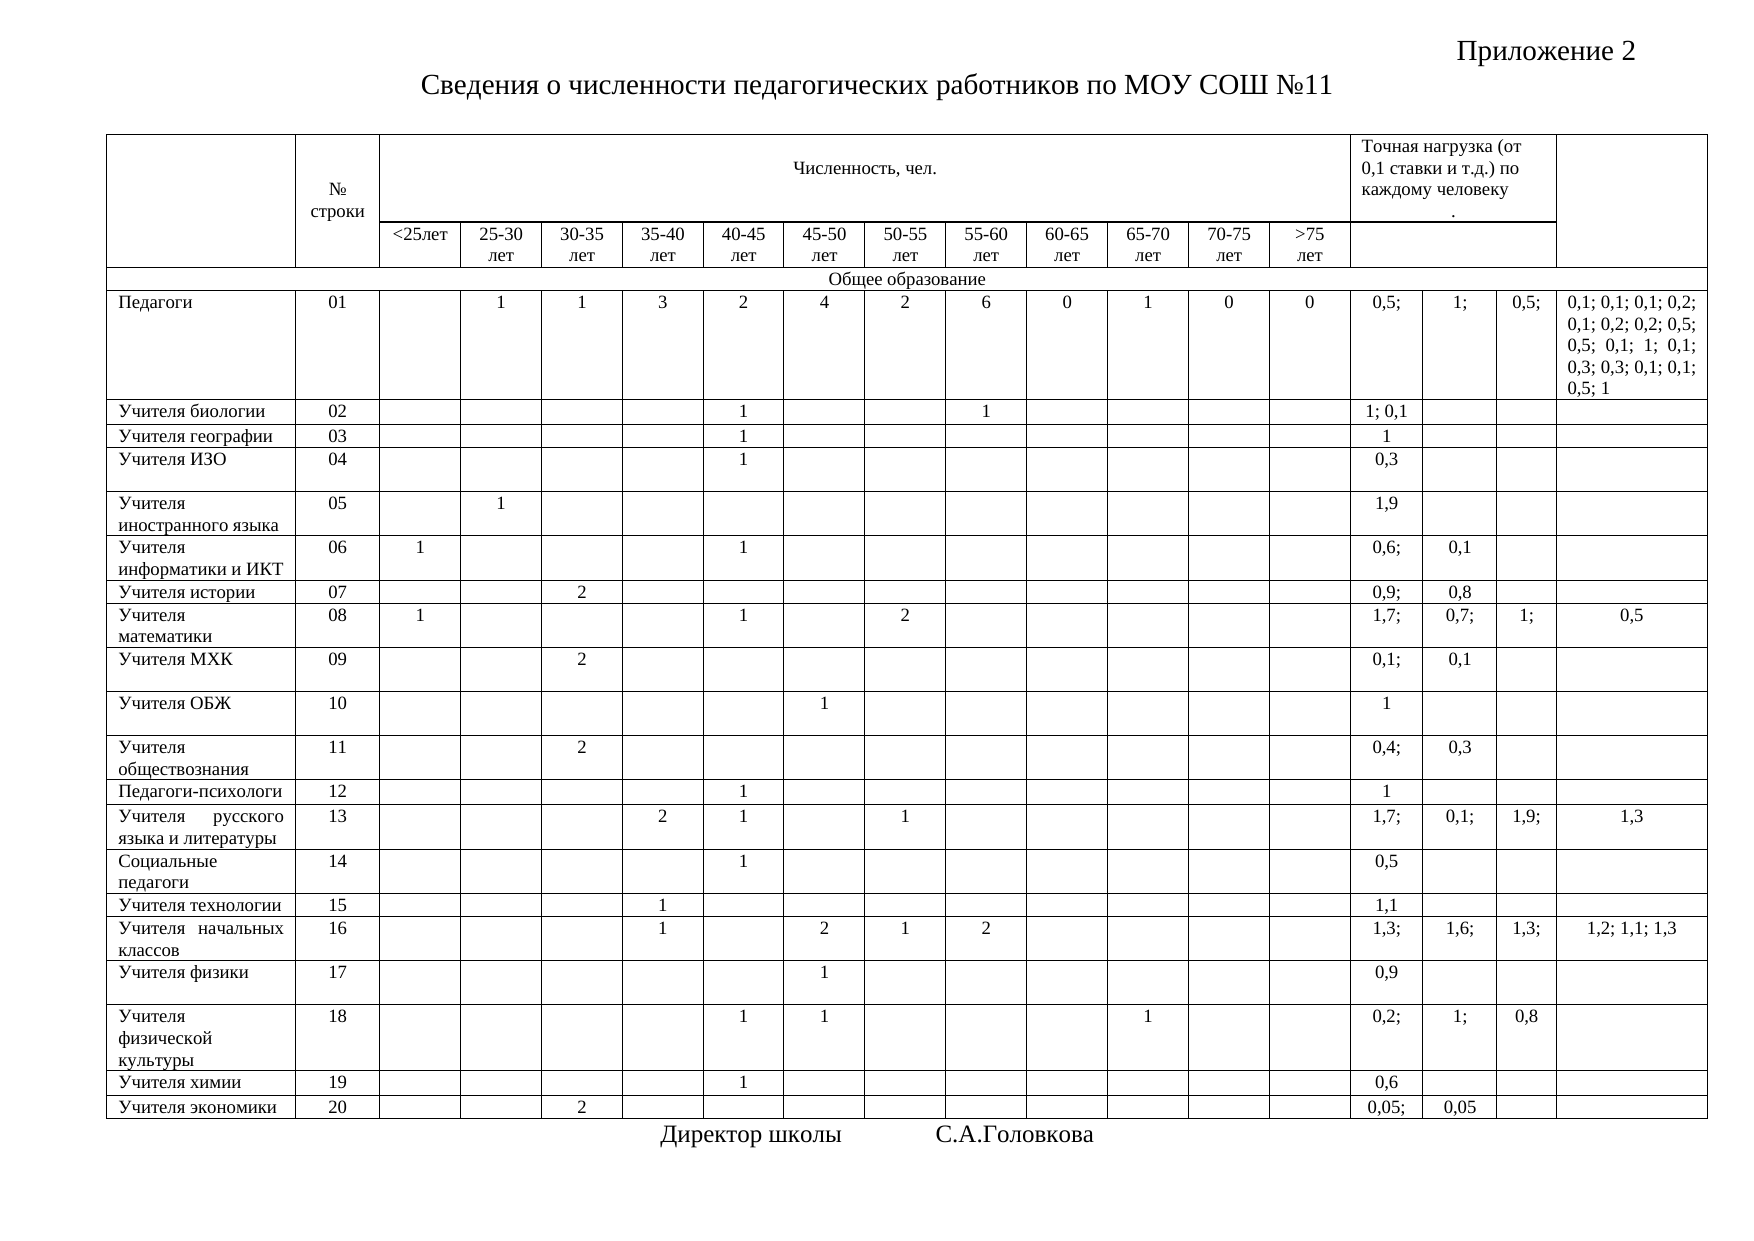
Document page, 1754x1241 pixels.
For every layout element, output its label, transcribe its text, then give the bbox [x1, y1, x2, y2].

table_cell [784, 1096, 864, 1118]
table_cell 0,5 [1557, 604, 1707, 647]
text Сведения о численности педагогических работников по МОУ СОШ №11 [118, 67, 1636, 101]
table_cell [865, 1096, 945, 1118]
table_cell [542, 692, 622, 735]
table_cell [784, 894, 864, 916]
table_cell [461, 805, 541, 848]
table_cell [1497, 425, 1556, 447]
table_cell [1497, 448, 1556, 491]
table_cell [1270, 1071, 1350, 1095]
table_cell [1497, 780, 1556, 804]
table_cell [1270, 492, 1350, 535]
table_cell [380, 648, 460, 691]
table_cell [1189, 1005, 1269, 1070]
table_cell Учителя истории [107, 581, 295, 603]
table_cell [1557, 400, 1707, 424]
table_cell [704, 692, 783, 735]
table_cell [1027, 448, 1107, 491]
table_cell 30-35 лет [542, 223, 622, 267]
table_cell Учителя русского языка и литературы [107, 805, 295, 848]
table_cell [1270, 425, 1350, 447]
table_cell Учителя физики [107, 961, 295, 1004]
table_cell [1027, 692, 1107, 735]
table_cell [1189, 492, 1269, 535]
table_cell [1108, 604, 1188, 647]
table_cell Учителя экономики [107, 1096, 295, 1118]
table_cell Учителя географии [107, 425, 295, 447]
table_cell [623, 692, 703, 735]
table_cell [1270, 736, 1350, 779]
table_cell 12 [296, 780, 379, 804]
table_cell [1027, 736, 1107, 779]
table_cell [1027, 1005, 1107, 1070]
table_cell [946, 961, 1026, 1004]
table_cell 1 [704, 604, 783, 647]
table_cell [1108, 894, 1188, 916]
table_cell [1497, 692, 1556, 735]
table_cell [946, 1071, 1026, 1095]
table_cell [784, 780, 864, 804]
table_cell [1189, 736, 1269, 779]
table_cell 0 [1027, 291, 1107, 399]
table_cell 1 [704, 780, 783, 804]
table_cell Учителя биологии [107, 400, 295, 424]
table_cell 6 [946, 291, 1026, 399]
table_cell 1 [704, 400, 783, 424]
table_header № строки [296, 135, 379, 267]
table_cell [1108, 736, 1188, 779]
table_cell [1108, 917, 1188, 960]
table_cell [865, 961, 945, 1004]
table_cell 55-60 лет [946, 223, 1026, 267]
table_cell Социальные педагоги [107, 850, 295, 893]
table_cell [542, 448, 622, 491]
table_cell [1423, 400, 1496, 424]
table_cell 09 [296, 648, 379, 691]
table_cell [1557, 1005, 1707, 1070]
table_cell Учителя математики [107, 604, 295, 647]
table_cell [1497, 1096, 1556, 1118]
table_cell 1 [704, 1005, 783, 1070]
table_cell [1351, 223, 1556, 267]
table_cell [380, 400, 460, 424]
table_cell 70-75 лет [1189, 223, 1269, 267]
table_cell [461, 894, 541, 916]
text Директор школы С.А.Головкова [118, 1119, 1636, 1148]
table_cell 0,1; [1351, 648, 1422, 691]
table_cell [1497, 736, 1556, 779]
table_cell [380, 1005, 460, 1070]
table_cell Учителя технологии [107, 894, 295, 916]
table_cell 1 [704, 536, 783, 579]
table_cell [380, 917, 460, 960]
table_cell [380, 291, 460, 399]
table_cell [1189, 850, 1269, 893]
table_cell 1 [865, 805, 945, 848]
table_cell 1 [784, 1005, 864, 1070]
table_cell [1423, 894, 1496, 916]
table_cell [1027, 648, 1107, 691]
table_cell 0 [1189, 291, 1269, 399]
table_header [1557, 135, 1707, 267]
table_cell 1 [946, 400, 1026, 424]
table_cell [784, 736, 864, 779]
table_cell [704, 492, 783, 535]
table_cell 0,5; [1351, 291, 1422, 399]
table_cell [1189, 894, 1269, 916]
table_cell Учителя физической культуры [107, 1005, 295, 1070]
table_cell 17 [296, 961, 379, 1004]
table_cell 0,8 [1423, 581, 1496, 603]
table_cell 2 [784, 917, 864, 960]
table_cell [1027, 492, 1107, 535]
table_cell 1,9 [1351, 492, 1422, 535]
table_cell [1108, 425, 1188, 447]
table_cell [1189, 780, 1269, 804]
table_cell [1557, 492, 1707, 535]
table_cell [1027, 1096, 1107, 1118]
table_cell [1497, 850, 1556, 893]
table_cell 3 [623, 291, 703, 399]
table_cell [380, 850, 460, 893]
table_cell [461, 850, 541, 893]
table_cell 1,7; [1351, 805, 1422, 848]
table_cell [1027, 425, 1107, 447]
table_cell 13 [296, 805, 379, 848]
table_cell [542, 1005, 622, 1070]
table_cell 15 [296, 894, 379, 916]
table_cell [1557, 1071, 1707, 1095]
table_cell 16 [296, 917, 379, 960]
table_cell 0,7; [1423, 604, 1496, 647]
table_cell [1423, 425, 1496, 447]
table_cell 1 [784, 692, 864, 735]
table_cell [1108, 692, 1188, 735]
table_cell [1189, 604, 1269, 647]
table_cell 1 [704, 1071, 783, 1095]
table_cell [1423, 850, 1496, 893]
table_cell [461, 425, 541, 447]
table_cell [784, 581, 864, 603]
table_cell [461, 536, 541, 579]
table_cell [461, 1096, 541, 1118]
table_cell 1,7; [1351, 604, 1422, 647]
table_cell 0,6 [1351, 1071, 1422, 1095]
table_cell Учителя ОБЖ [107, 692, 295, 735]
table_cell [380, 492, 460, 535]
table_cell 0,1; [1423, 805, 1496, 848]
table_cell [542, 604, 622, 647]
table_cell [1557, 961, 1707, 1004]
table_cell [461, 736, 541, 779]
table_cell [461, 648, 541, 691]
table_cell [865, 448, 945, 491]
table_cell [380, 736, 460, 779]
table_cell [946, 894, 1026, 916]
table_cell 1 [704, 850, 783, 893]
table_cell [1423, 780, 1496, 804]
table_cell 2 [865, 604, 945, 647]
table_cell [1189, 805, 1269, 848]
table_cell 1; [1497, 604, 1556, 647]
table_cell Учителя обществознания [107, 736, 295, 779]
table_cell [623, 604, 703, 647]
table_cell [1108, 581, 1188, 603]
table_cell [1027, 581, 1107, 603]
table_cell [1189, 536, 1269, 579]
table_cell [1557, 448, 1707, 491]
table_cell [542, 894, 622, 916]
table_cell [704, 917, 783, 960]
table_cell [380, 805, 460, 848]
table_cell 1 [1108, 291, 1188, 399]
table_cell [1270, 917, 1350, 960]
table_cell [1270, 850, 1350, 893]
table_cell [461, 917, 541, 960]
table_cell 1 [461, 291, 541, 399]
table_cell [1557, 425, 1707, 447]
table_cell [1497, 894, 1556, 916]
table_cell Педагоги-психологи [107, 780, 295, 804]
table_cell 0 [1270, 291, 1350, 399]
table_cell [1497, 1071, 1556, 1095]
table_cell 0,2; [1351, 1005, 1422, 1070]
table_cell 10 [296, 692, 379, 735]
table_cell [946, 1005, 1026, 1070]
table_cell 1 [865, 917, 945, 960]
table_cell [380, 448, 460, 491]
table_cell 01 [296, 291, 379, 399]
table_cell [623, 648, 703, 691]
table_cell [704, 736, 783, 779]
table_cell [1108, 780, 1188, 804]
table_cell Учителя начальных классов [107, 917, 295, 960]
table_cell [1423, 692, 1496, 735]
table_cell 1,3 [1557, 805, 1707, 848]
table_cell [1189, 917, 1269, 960]
table_cell [1027, 1071, 1107, 1095]
table_cell [542, 780, 622, 804]
table_cell [542, 850, 622, 893]
table_cell 0,1 [1423, 536, 1496, 579]
table_cell [1557, 1096, 1707, 1118]
table_cell [1189, 400, 1269, 424]
table_cell [542, 536, 622, 579]
table_cell [784, 648, 864, 691]
table_cell [1270, 780, 1350, 804]
table_cell [1027, 780, 1107, 804]
table_cell [1497, 400, 1556, 424]
table_cell [1270, 1005, 1350, 1070]
table_cell [1108, 492, 1188, 535]
table_cell [1189, 581, 1269, 603]
table_cell [1270, 648, 1350, 691]
table_cell 1 [784, 961, 864, 1004]
table_cell 2 [865, 291, 945, 399]
table_cell [1557, 736, 1707, 779]
table_cell 1,1 [1351, 894, 1422, 916]
table_cell [1423, 1071, 1496, 1095]
table_cell 14 [296, 850, 379, 893]
table_cell [623, 492, 703, 535]
table_cell [865, 648, 945, 691]
table_cell [542, 917, 622, 960]
table_cell [380, 581, 460, 603]
table_cell [1270, 400, 1350, 424]
table_cell 65-70 лет [1108, 223, 1188, 267]
table_cell [865, 492, 945, 535]
table_cell 1 [704, 425, 783, 447]
table_cell [542, 961, 622, 1004]
table_cell [1189, 425, 1269, 447]
table_cell [946, 692, 1026, 735]
table_cell 1,9; [1497, 805, 1556, 848]
table_cell 05 [296, 492, 379, 535]
table_cell 1,3; [1497, 917, 1556, 960]
table_cell 1 [380, 604, 460, 647]
table_cell 1,2; 1,1; 1,3 [1557, 917, 1707, 960]
table_cell [380, 692, 460, 735]
table_cell 45-50 лет [784, 223, 864, 267]
table_cell 0,4; [1351, 736, 1422, 779]
table_cell Учителя химии [107, 1071, 295, 1095]
table_cell [784, 425, 864, 447]
table_cell [1027, 894, 1107, 916]
table_cell 19 [296, 1071, 379, 1095]
table_cell 1 [1351, 425, 1422, 447]
table_cell 2 [542, 581, 622, 603]
table_cell [623, 1071, 703, 1095]
table_cell [946, 805, 1026, 848]
table_cell [380, 780, 460, 804]
table_cell 25-30 лет [461, 223, 541, 267]
table_cell 1 [1351, 780, 1422, 804]
table_cell [1557, 850, 1707, 893]
table_cell Педагоги [107, 291, 295, 399]
table_cell [623, 1096, 703, 1118]
table_cell [1557, 536, 1707, 579]
table_cell 18 [296, 1005, 379, 1070]
table_cell [865, 850, 945, 893]
table_cell [946, 425, 1026, 447]
table_cell [1027, 604, 1107, 647]
table_cell [784, 850, 864, 893]
table_cell [461, 780, 541, 804]
table_cell [542, 1071, 622, 1095]
table_cell [1189, 1096, 1269, 1118]
table_cell [461, 692, 541, 735]
table_cell [623, 581, 703, 603]
table_cell [380, 1071, 460, 1095]
table_cell [704, 581, 783, 603]
table_cell [1270, 961, 1350, 1004]
table_cell [1497, 492, 1556, 535]
table_cell [946, 492, 1026, 535]
table_cell [542, 425, 622, 447]
table_cell [1189, 448, 1269, 491]
table_cell >75 лет [1270, 223, 1350, 267]
table_cell 4 [784, 291, 864, 399]
table_cell [380, 425, 460, 447]
table_cell [1423, 492, 1496, 535]
table_header Точная нагрузка (от 0,1 ставки и т.д.) по каждому человеку . [1351, 135, 1556, 221]
table_cell 0,1 [1423, 648, 1496, 691]
table_cell [784, 448, 864, 491]
table_cell [865, 536, 945, 579]
table_cell [865, 1071, 945, 1095]
table_cell [1108, 1096, 1188, 1118]
table_cell [1270, 1096, 1350, 1118]
table_cell [461, 1071, 541, 1095]
table_cell [1423, 961, 1496, 1004]
table_cell [946, 736, 1026, 779]
table_cell [1027, 961, 1107, 1004]
table_cell [542, 400, 622, 424]
table_cell [380, 961, 460, 1004]
table_cell [1423, 448, 1496, 491]
table_cell [865, 400, 945, 424]
table_cell [865, 1005, 945, 1070]
table_cell 1 [1351, 692, 1422, 735]
table_cell [1108, 400, 1188, 424]
table_cell 35-40 лет [623, 223, 703, 267]
table_cell [946, 604, 1026, 647]
table_cell [1270, 805, 1350, 848]
table_cell [1270, 894, 1350, 916]
table_cell Учителя МХК [107, 648, 295, 691]
table_cell [1270, 604, 1350, 647]
table_cell 1; [1423, 1005, 1496, 1070]
table_cell [1270, 536, 1350, 579]
table_cell 1,3; [1351, 917, 1422, 960]
table_cell [1108, 805, 1188, 848]
table_cell [784, 536, 864, 579]
table_cell [1557, 581, 1707, 603]
table_cell 1 [623, 894, 703, 916]
table_cell 2 [946, 917, 1026, 960]
table_cell [946, 581, 1026, 603]
table_cell [380, 894, 460, 916]
table_cell [784, 604, 864, 647]
table_cell [623, 448, 703, 491]
table_cell 1 [461, 492, 541, 535]
table_cell 0,5 [1351, 850, 1422, 893]
table_cell [784, 400, 864, 424]
table_cell 40-45 лет [704, 223, 783, 267]
table_cell [946, 648, 1026, 691]
table_cell 0,6; [1351, 536, 1422, 579]
table_cell 1 [704, 448, 783, 491]
table_cell 0,05 [1423, 1096, 1496, 1118]
table_cell [704, 648, 783, 691]
table_cell [946, 780, 1026, 804]
table_cell [1108, 1071, 1188, 1095]
table_cell 0,8 [1497, 1005, 1556, 1070]
table_cell 1 [704, 805, 783, 848]
table_cell 0,9; [1351, 581, 1422, 603]
table_cell [1027, 805, 1107, 848]
table_cell 0,3 [1423, 736, 1496, 779]
table_cell 60-65 лет [1027, 223, 1107, 267]
table_cell [461, 961, 541, 1004]
table_cell 11 [296, 736, 379, 779]
table_cell 0,05; [1351, 1096, 1422, 1118]
table_cell [542, 492, 622, 535]
table_cell [784, 1071, 864, 1095]
table_cell [946, 536, 1026, 579]
table_cell [1497, 961, 1556, 1004]
table_cell [623, 1005, 703, 1070]
table_cell [1270, 692, 1350, 735]
table_cell [865, 736, 945, 779]
table_cell [865, 581, 945, 603]
table_cell [1189, 1071, 1269, 1095]
table_cell [623, 780, 703, 804]
table_cell Учителя ИЗО [107, 448, 295, 491]
table_cell [704, 961, 783, 1004]
table_cell 2 [542, 736, 622, 779]
table_cell [1557, 648, 1707, 691]
table_cell [1557, 780, 1707, 804]
table_cell [623, 736, 703, 779]
table_cell [461, 581, 541, 603]
table_cell [461, 400, 541, 424]
table_cell [1108, 448, 1188, 491]
table_cell 1,6; [1423, 917, 1496, 960]
table_cell 50-55 лет [865, 223, 945, 267]
table_cell 2 [623, 805, 703, 848]
table_cell [1497, 581, 1556, 603]
table_cell 1 [1108, 1005, 1188, 1070]
table_cell [461, 1005, 541, 1070]
table_cell Учителя иностранного языка [107, 492, 295, 535]
table_cell 1; [1423, 291, 1496, 399]
table_cell [1189, 648, 1269, 691]
table_cell [1189, 961, 1269, 1004]
table_cell 0,9 [1351, 961, 1422, 1004]
table_cell [1108, 961, 1188, 1004]
table_header Численность, чел. [380, 135, 1350, 221]
table_cell [865, 780, 945, 804]
table_cell [623, 536, 703, 579]
table_cell 04 [296, 448, 379, 491]
table_cell 1 [542, 291, 622, 399]
table_cell <25лет [380, 223, 460, 267]
table_cell 08 [296, 604, 379, 647]
table_cell [1027, 917, 1107, 960]
table_cell [1497, 648, 1556, 691]
table_cell [623, 961, 703, 1004]
table_cell [1497, 536, 1556, 579]
table_cell [1027, 400, 1107, 424]
table_cell [461, 448, 541, 491]
table_cell [623, 850, 703, 893]
table_cell [704, 894, 783, 916]
table_cell [1108, 536, 1188, 579]
table_cell 1; 0,1 [1351, 400, 1422, 424]
table_cell [946, 448, 1026, 491]
table_cell 20 [296, 1096, 379, 1118]
table_cell [623, 400, 703, 424]
table_cell [865, 425, 945, 447]
table_cell [1108, 648, 1188, 691]
table_cell [784, 805, 864, 848]
table_cell [865, 692, 945, 735]
table_cell [461, 604, 541, 647]
table_cell 1 [380, 536, 460, 579]
table_cell 2 [542, 1096, 622, 1118]
table_cell 0,3 [1351, 448, 1422, 491]
table_cell 0,5; [1497, 291, 1556, 399]
table_cell [1557, 692, 1707, 735]
table_cell 02 [296, 400, 379, 424]
table_cell [1027, 850, 1107, 893]
table_cell 06 [296, 536, 379, 579]
table_cell [1189, 692, 1269, 735]
table_cell 2 [704, 291, 783, 399]
table_cell [1270, 448, 1350, 491]
table_cell 03 [296, 425, 379, 447]
table_cell [704, 1096, 783, 1118]
table_cell 2 [542, 648, 622, 691]
table_cell 0,1; 0,1; 0,1; 0,2; 0,1; 0,2; 0,2; 0,5; 0,5; 0,1; 1; 0,1; 0,3; 0,3; 0,1; 0,1; 0,5; 1 [1557, 291, 1707, 399]
table_cell [865, 894, 945, 916]
table_cell [946, 850, 1026, 893]
table_cell [623, 425, 703, 447]
table_cell Учителя информатики и ИКТ [107, 536, 295, 579]
table_cell 07 [296, 581, 379, 603]
table_cell [1108, 850, 1188, 893]
table_cell [784, 492, 864, 535]
table_cell [542, 805, 622, 848]
table_cell [1557, 894, 1707, 916]
text Приложение 2 [118, 33, 1636, 67]
table_header [107, 135, 295, 267]
table_cell 1 [623, 917, 703, 960]
table_cell [1270, 581, 1350, 603]
table_cell Общее образование [107, 268, 1707, 290]
table_cell [380, 1096, 460, 1118]
table_cell [1027, 536, 1107, 579]
table_cell [946, 1096, 1026, 1118]
